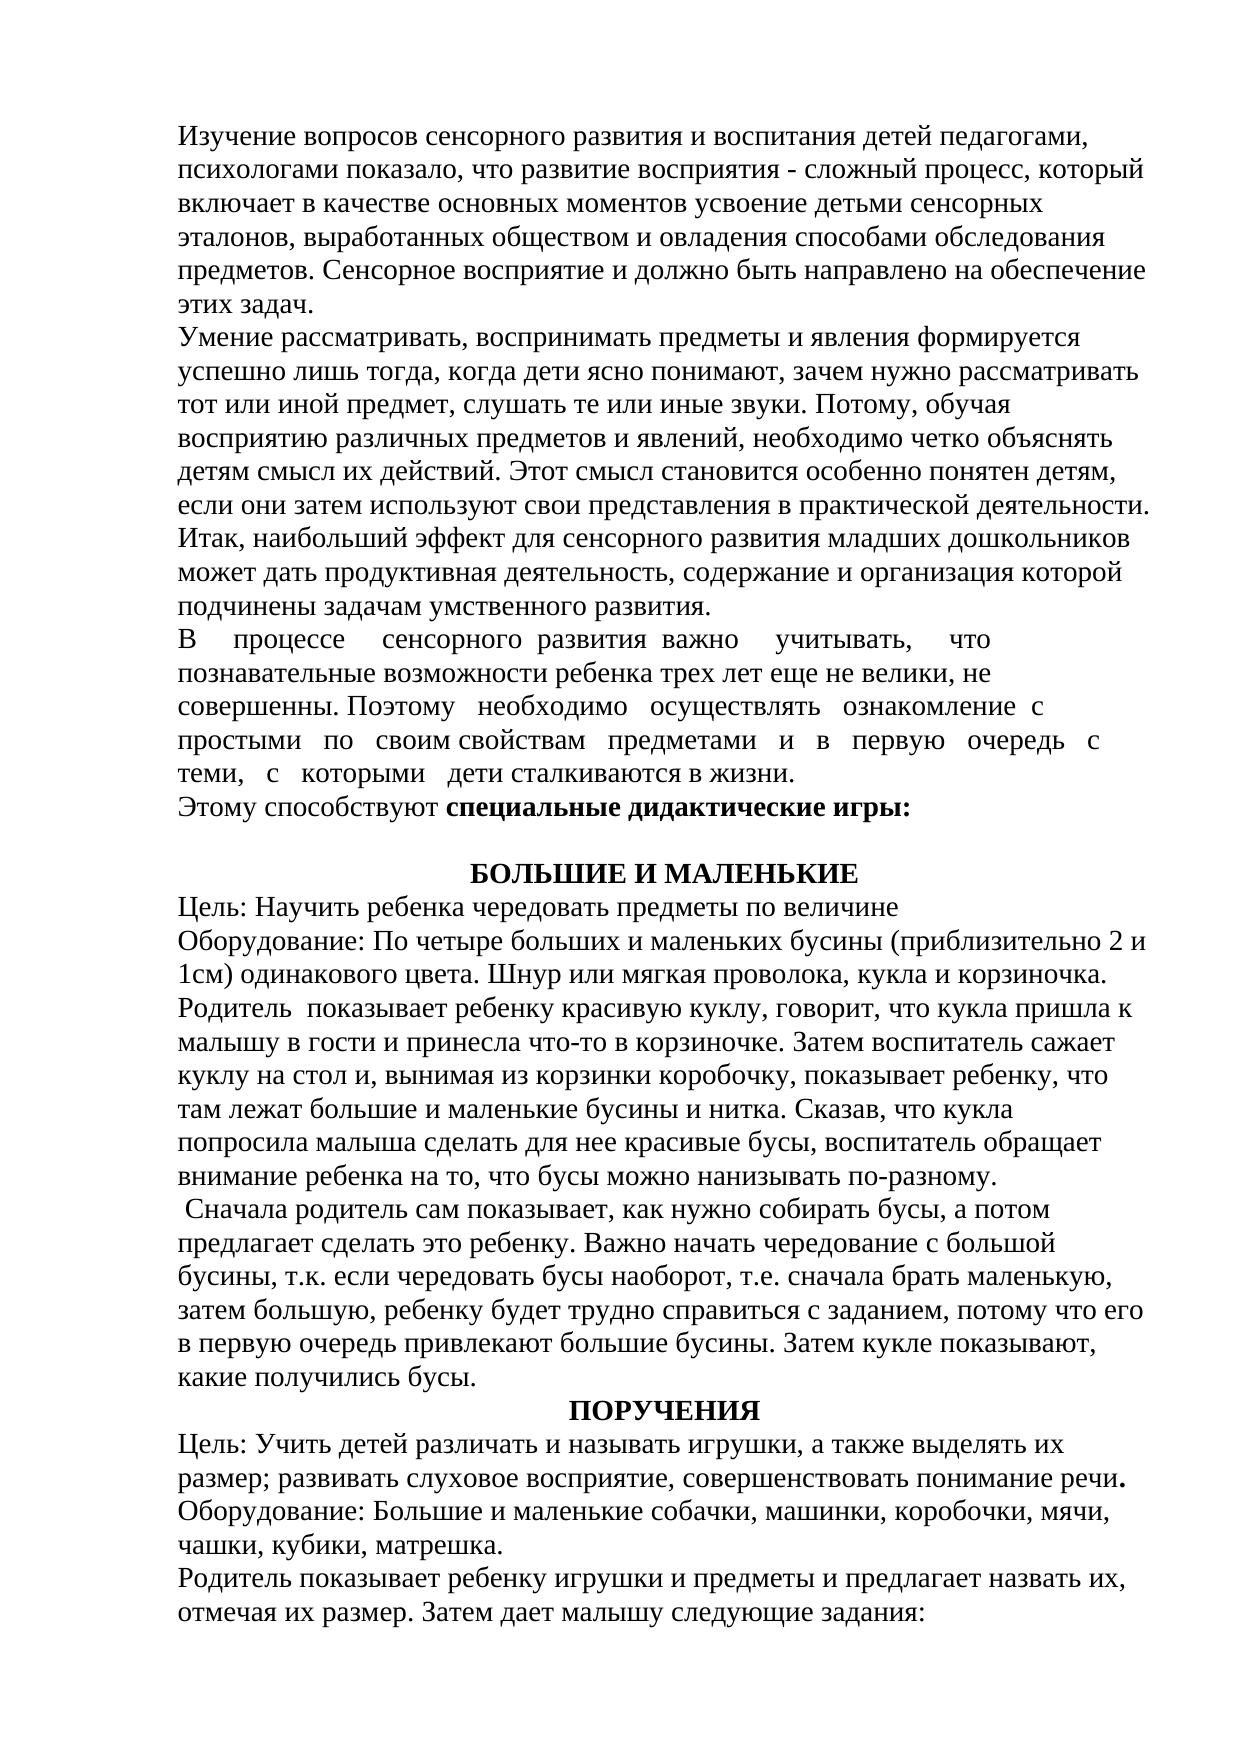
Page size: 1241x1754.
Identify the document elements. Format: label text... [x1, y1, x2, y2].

text БОЛЬШИЕ И МАЛЕНЬКИЕ [177, 856, 1152, 889]
text Родитель показывает ребенку игрушки и предметы и предлагает назвать их, отмечая их размер. Затем дает малышу следующие задания: [177, 1560, 1152, 1627]
text Цель: Научить ребенка чередовать предметы по величине [177, 889, 1152, 923]
text Оборудование: Большие и маленькие собачки, машинки, коробочки, мячи, чашки, кубики, матрешка. [177, 1493, 1152, 1560]
text Цель: Учить детей различать и называть игрушки, а также выделять их размер; развивать слуховое восприятие, совершенствовать понимание речи. [177, 1426, 1152, 1493]
text В процессе сенсорного развития важно учитывать, что познавательные возможности ребенка трех лет еще не велики, не совершенны. Поэтому необходимо осуществлять ознакомление с простыми по своим свойствам предметами и в первую очередь с теми, с которыми дети сталкиваются в жизни. [177, 621, 1152, 789]
text Оборудование: По четыре больших и маленьких бусины (приблизительно 2 и 1см) одинакового цвета. Шнур или мягкая проволока, кукла и корзиночка. [177, 923, 1152, 990]
text ПОРУЧЕНИЯ [177, 1393, 1152, 1426]
text Родитель показывает ребенку красивую куклу, говорит, что кукла пришла к малышу в гости и принесла что-то в корзиночке. Затем воспитатель сажает куклу на стол и, вынимая из корзинки коробочку, показывает ребенку, что там лежат большие и маленькие бусины и нитка. Сказав, что кукла попросила малыша сделать для нее красивые бусы, воспитатель обращает внимание ребенка на то, что бусы можно нанизывать по-разному. [177, 990, 1152, 1191]
text Сначала родитель сам показывает, как нужно собирать бусы, а потом предлагает сделать это ребенку. Важно начать чередование с большой бусины, т.к. если чередовать бусы наоборот, т.е. сначала брать маленькую, затем большую, ребенку будет трудно справиться с заданием, потому что его в первую очередь привлекают большие бусины. Затем кукле показывают, какие получились бусы. [177, 1191, 1152, 1393]
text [177, 118, 1152, 319]
text Итак, наибольший эффект для сенсорного развития младших дошкольников может дать продуктивная деятельность, содержание и организация которой подчинены задачам умственного развития. [177, 521, 1152, 621]
text Этому способствуют специальные дидактические игры: [177, 789, 1152, 822]
text Умение рассматривать, воспринимать предметы и явления формируется успешно лишь тогда, когда дети ясно понимают, зачем нужно рассматривать тот или иной предмет, слушать те или иные звуки. Потому, обучая восприятию различных предметов и явлений, необходимо четко объяснять детям смысл их действий. Этот смысл становится особенно понятен детям, если они затем используют свои представления в практической деятельности. [177, 319, 1152, 521]
